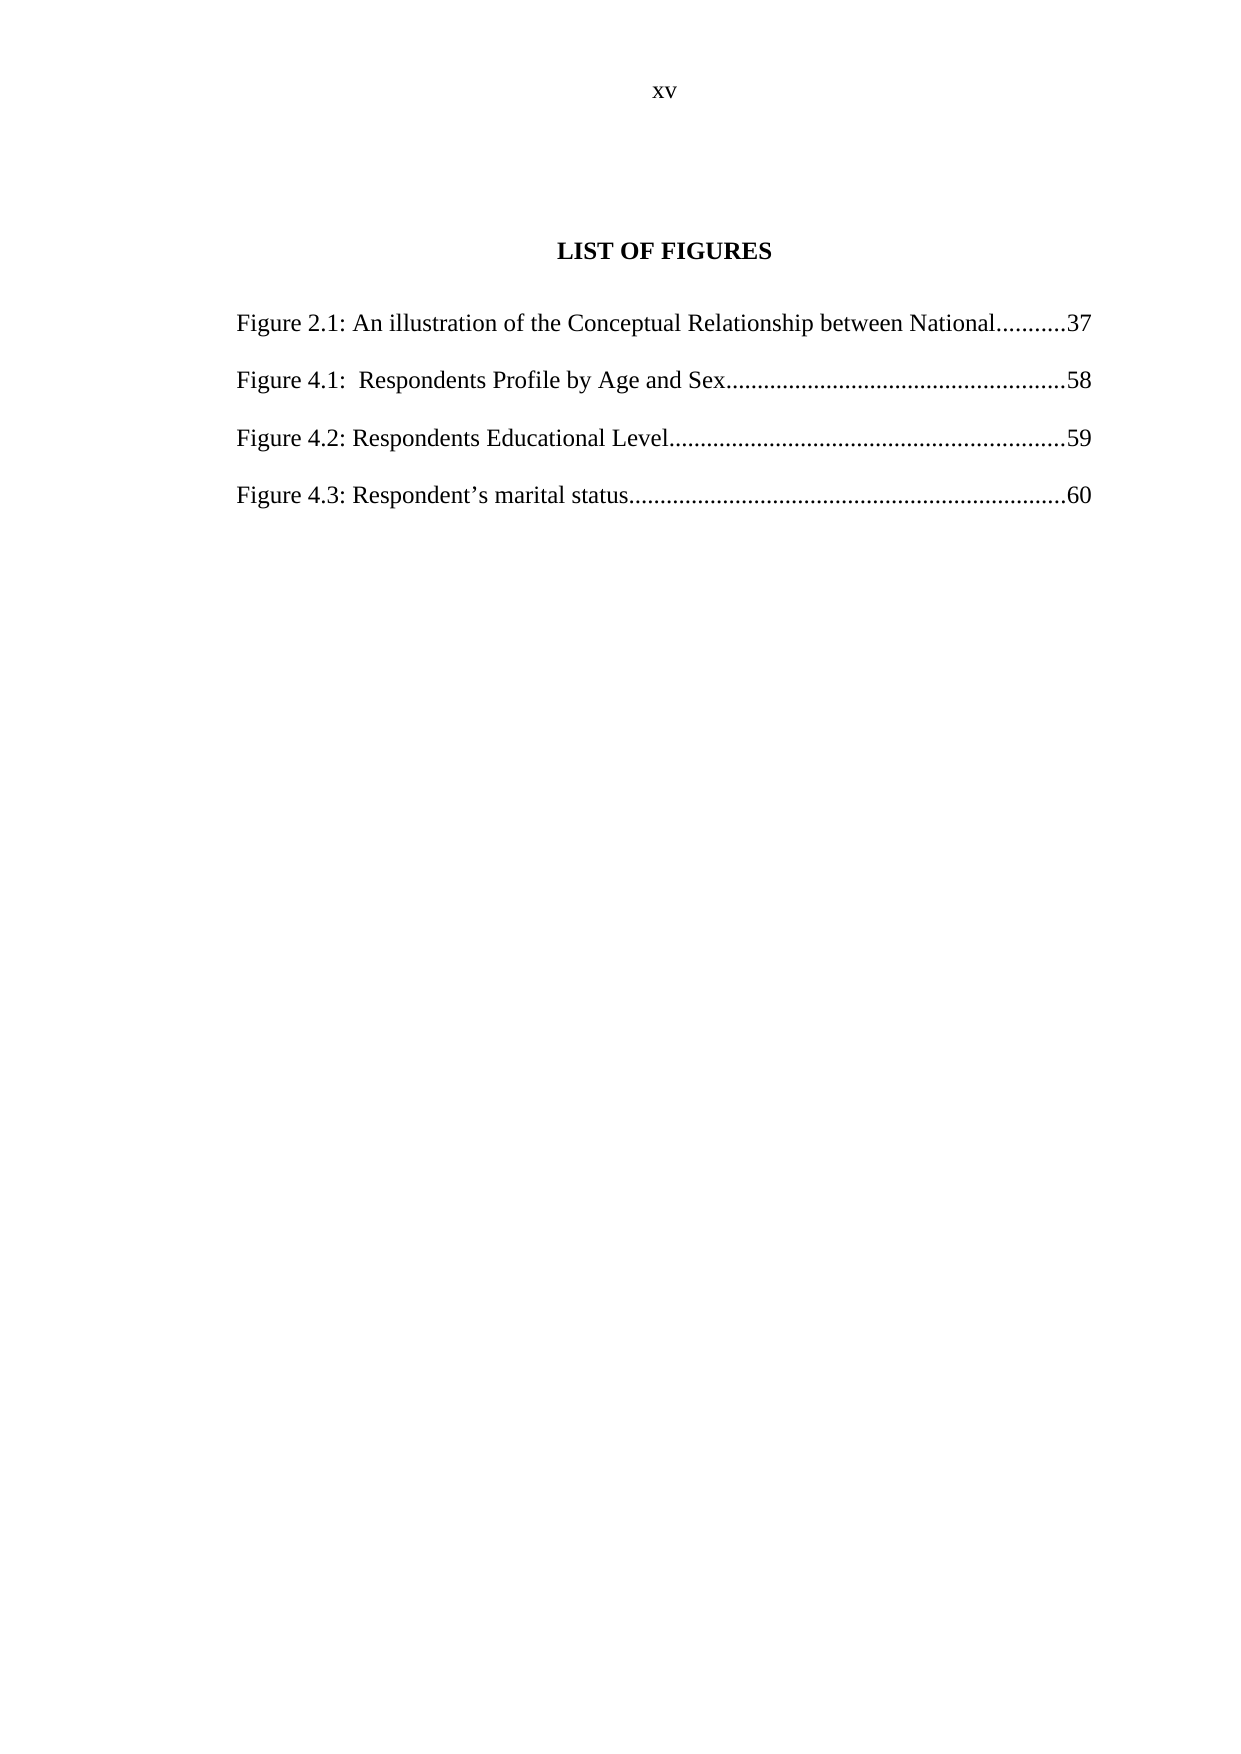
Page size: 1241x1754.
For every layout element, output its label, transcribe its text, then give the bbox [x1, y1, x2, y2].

text Figure 4.1: Respondents Profile by Age and Sex 58 [236, 365, 1092, 394]
text Figure 2.1: An illustration of the Conceptual Relationship between National 37 [236, 308, 1092, 336]
text LIST OF FIGURES [236, 236, 1092, 265]
text Figure 4.2: Respondents Educational Level 59 [236, 423, 1092, 451]
text Figure 4.3: Respondent’s marital status 60 [236, 480, 1092, 509]
